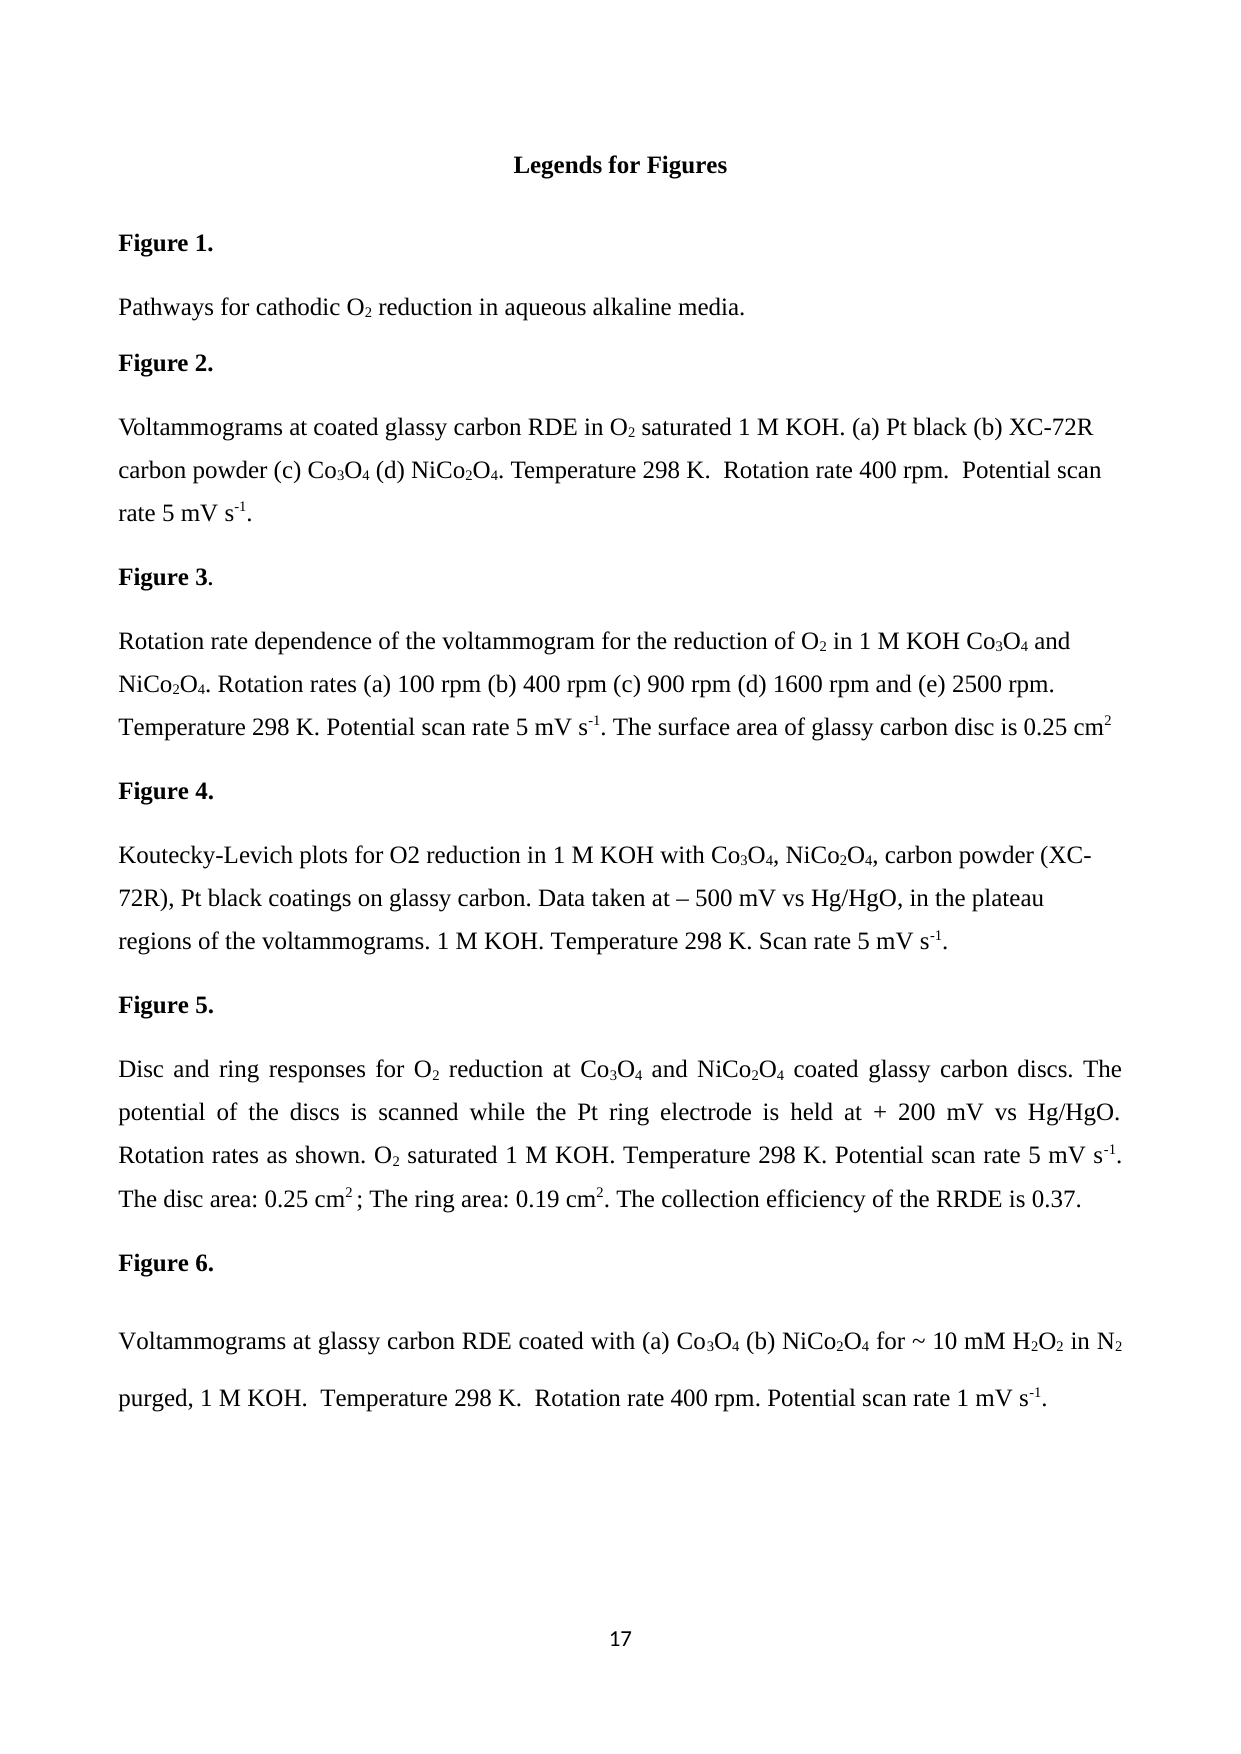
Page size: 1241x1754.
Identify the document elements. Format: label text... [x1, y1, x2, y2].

text Voltammograms at coated glassy carbon RDE in O2 saturated 1 M KOH. (a) Pt black (b) XC-72R carbon powder (c) Co3O4 (d) NiCo2O4. Temperature 298 K. Rotation rate 400 rpm. Potential scan rate 5 mV s-1. [118, 412, 1122, 527]
text Figure 5. [118, 990, 1122, 1019]
text Figure 4. [118, 776, 1122, 805]
text Voltammograms at glassy carbon RDE coated with (a) Co3O4 (b) NiCo2O4 for ~ 10 mM H2O2 in N2 purged, 1 M KOH. Temperature 298 K. Rotation rate 400 rpm. Potential scan rate 1 mV s-1. [118, 1326, 1122, 1412]
text Figure 3. [118, 562, 1122, 591]
text Figure 6. [118, 1248, 1122, 1276]
text Figure 1. [118, 228, 1122, 257]
text Figure 2. [118, 348, 1122, 377]
text Rotation rate dependence of the voltammogram for the reduction of O2 in 1 M KOH Co3O4 and NiCo2O4. Rotation rates (a) 100 rpm (b) 400 rpm (c) 900 rpm (d) 1600 rpm and (e) 2500 rpm. Temperature 298 K. Potential scan rate 5 mV s-1. The surface area of glassy carbon disc is 0.25 cm2 [118, 626, 1122, 741]
text Pathways for cathodic O2 reduction in aqueous alkaline media. [118, 292, 1122, 321]
text Legends for Figures [118, 150, 1122, 179]
text Koutecky-Levich plots for O2 reduction in 1 M KOH with Co3O4, NiCo2O4, carbon powder (XC-72R), Pt black coatings on glassy carbon. Data taken at – 500 mV vs Hg/HgO, in the plateau regions of the voltammograms. 1 M KOH. Temperature 298 K. Scan rate 5 mV s-1. [118, 840, 1122, 955]
text Disc and ring responses for O2 reduction at Co3O4 and NiCo2O4 coated glassy carbon discs. The potential of the discs is scanned while the Pt ring electrode is held at + 200 mV vs Hg/HgO. Rotation rates as shown. O2 saturated 1 M KOH. Temperature 298 K. Potential scan rate 5 mV s-1. The disc area: 0.25 cm2 ; The ring area: 0.19 cm2. The collection efficiency of the RRDE is 0.37. [118, 1054, 1122, 1212]
